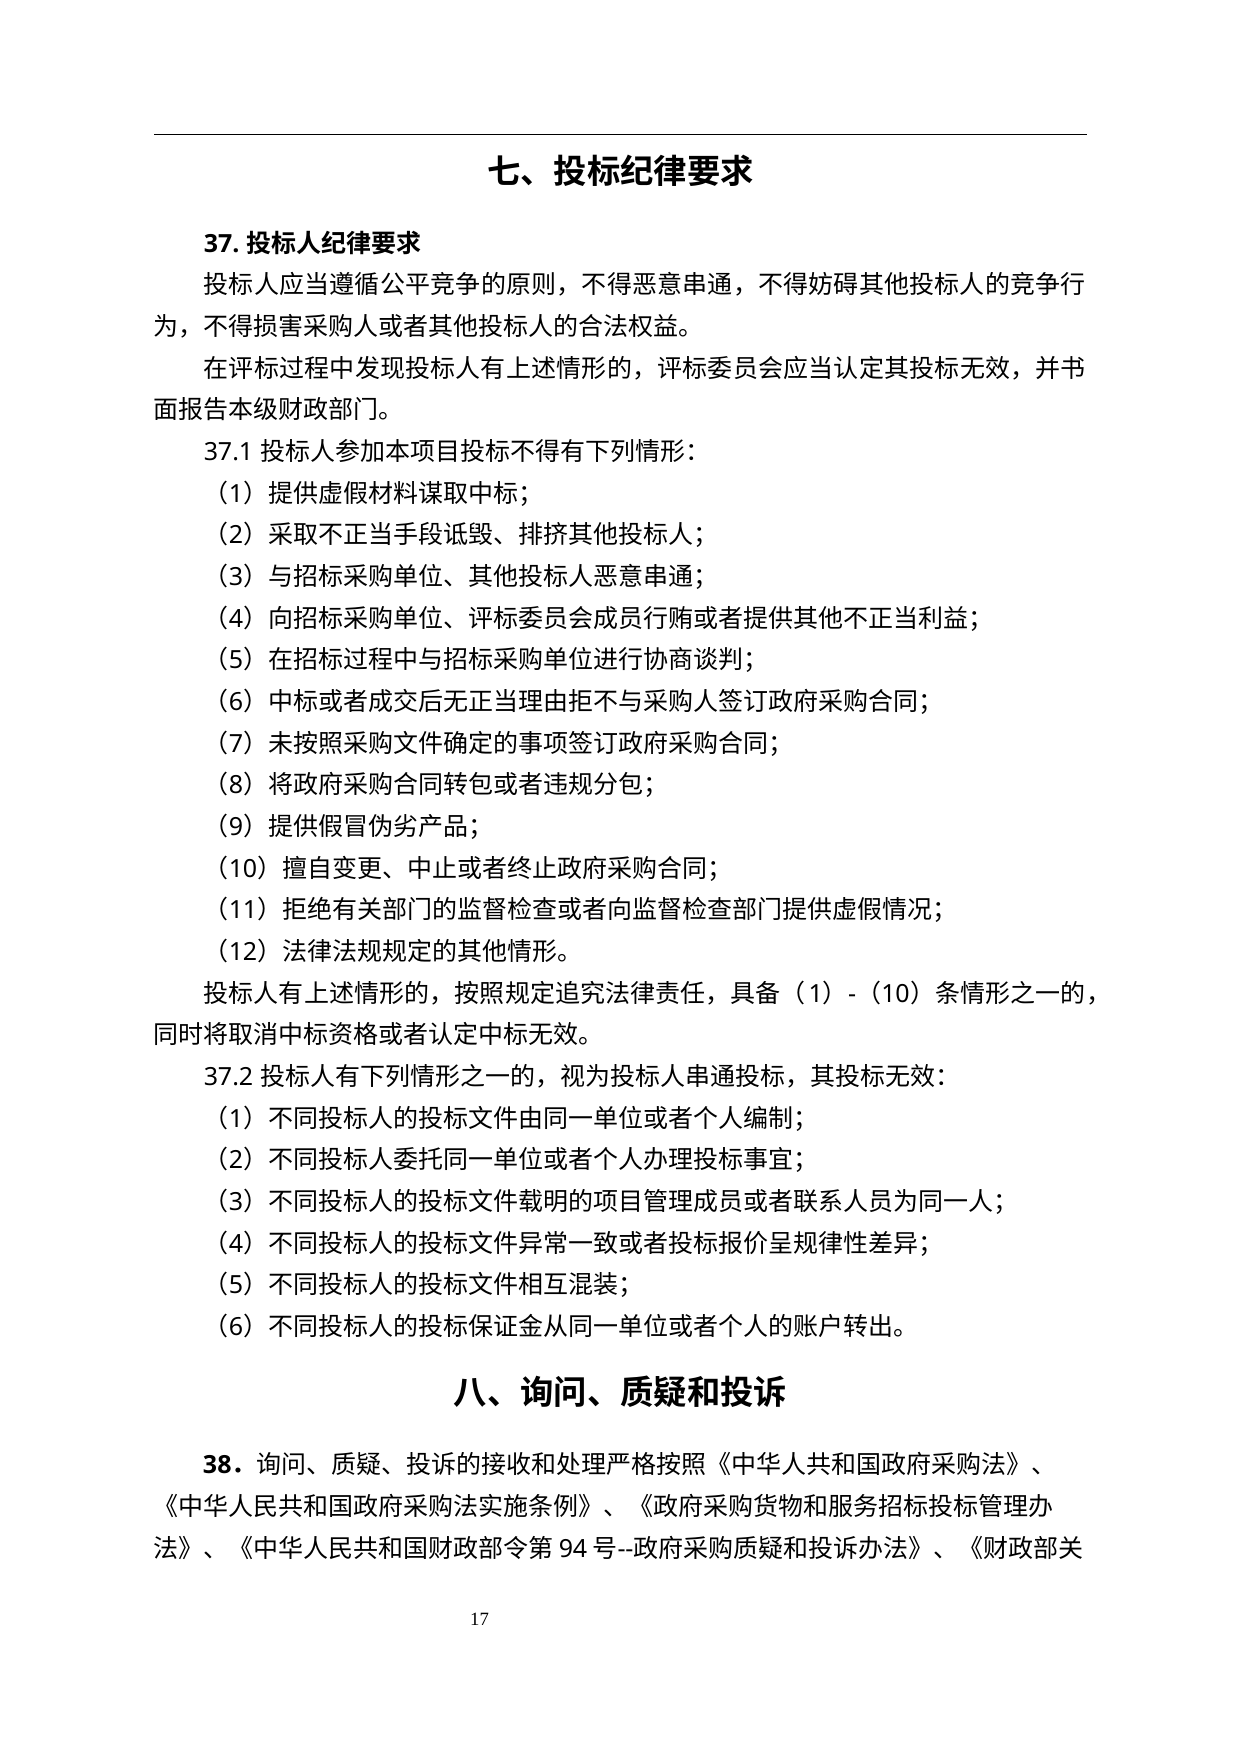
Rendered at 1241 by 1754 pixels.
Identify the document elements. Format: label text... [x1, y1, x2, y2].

text （3）不同投标人的投标文件载明的项目管理成员或者联系人员为同一人； [153, 1177, 1087, 1219]
text （1）不同投标人的投标文件由同一单位或者个人编制； [153, 1094, 1087, 1135]
text 投标人有上述情形的，按照规定追究法律责任，具备（1）-（10）条情形之一的，同时将取消中标资格或者认定中标无效。 [153, 969, 1087, 1052]
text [153, 1439, 1087, 1564]
text （5）不同投标人的投标文件相互混装； [153, 1260, 1087, 1302]
text 37.2 投标人有下列情形之一的，视为投标人串通投标，其投标无效： [153, 1052, 1087, 1094]
text 投标人应当遵循公平竞争的原则，不得恶意串通，不得妨碍其他投标人的竞争行为，不得损害采购人或者其他投标人的合法权益。 [153, 260, 1087, 344]
text （1）提供虚假材料谋取中标； [153, 469, 1087, 510]
subtitle 八、询问、质疑和投诉 [153, 1371, 1087, 1412]
text （9）提供假冒伪劣产品； [153, 802, 1087, 844]
text （7）未按照采购文件确定的事项签订政府采购合同； [153, 719, 1087, 760]
text （12）法律法规规定的其他情形。 [153, 927, 1087, 969]
subtitle 七、投标纪律要求 [153, 150, 1087, 192]
text （10）擅自变更、中止或者终止政府采购合同； [153, 844, 1087, 885]
text 在评标过程中发现投标人有上述情形的，评标委员会应当认定其投标无效，并书面报告本级财政部门。 [153, 344, 1087, 427]
text （11）拒绝有关部门的监督检查或者向监督检查部门提供虚假情况； [153, 885, 1087, 927]
text （6）中标或者成交后无正当理由拒不与采购人签订政府采购合同； [153, 677, 1087, 719]
text （4）向招标采购单位、评标委员会成员行贿或者提供其他不正当利益； [153, 594, 1087, 635]
text （2）不同投标人委托同一单位或者个人办理投标事宜； [153, 1135, 1087, 1177]
text （6）不同投标人的投标保证金从同一单位或者个人的账户转出。 [153, 1302, 1087, 1344]
text （5）在招标过程中与招标采购单位进行协商谈判； [153, 635, 1087, 677]
text 37.1 投标人参加本项目投标不得有下列情形： [153, 427, 1087, 469]
text （3）与招标采购单位、其他投标人恶意串通； [153, 552, 1087, 594]
text （4）不同投标人的投标文件异常一致或者投标报价呈规律性差异； [153, 1219, 1087, 1260]
text （2）采取不正当手段诋毁、排挤其他投标人； [153, 510, 1087, 552]
text （8）将政府采购合同转包或者违规分包； [153, 760, 1087, 802]
subtitle 37. 投标人纪律要求 [153, 219, 1087, 260]
